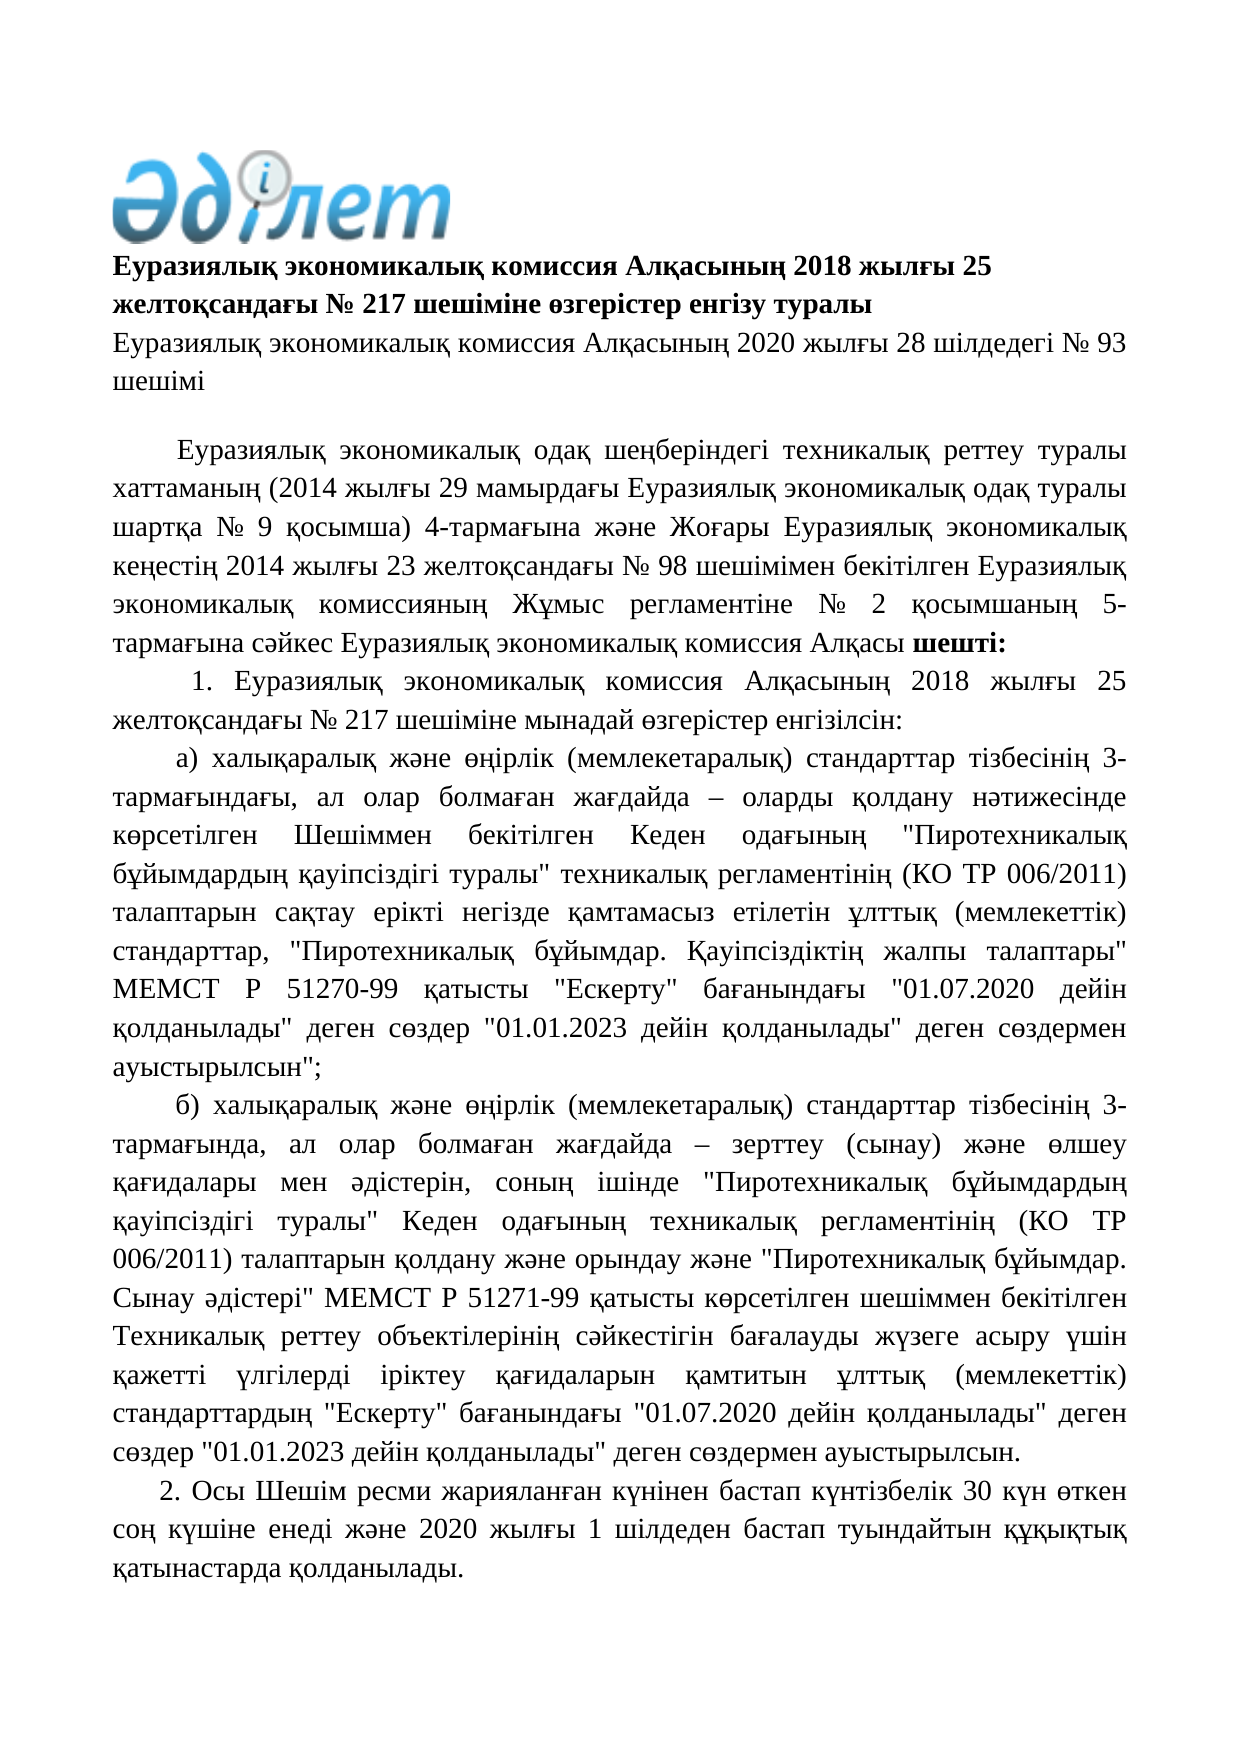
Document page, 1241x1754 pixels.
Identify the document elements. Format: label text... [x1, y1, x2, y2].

text Еуразиялық экономикалық комиссия Алқасының 2018 жылғы 25 желтоқсандағы № 217 шешіміне өзгерістер енгізу туралы [112, 248, 1128, 320]
text 1. Еуразиялық экономикалық комиссия Алқасының 2018 жылғы 25 желтоқсандағы № 217 шешіміне мынадай өзгерістер енгізілсін: [112, 663, 1128, 735]
text Еуразиялық экономикалық комиссия Алқасының 2020 жылғы 28 шілдедегі № 93 шешімі [112, 325, 1128, 397]
text 2. Осы Шешім ресми жарияланған күнінен бастап күнтізбелік 30 күн өткен соң күшіне енеді және 2020 жылғы 1 шілдеден бастап туындайтын құқықтық қатынастарда қолданылады. [112, 1473, 1128, 1583]
text б) халықаралық және өңірлік (мемлекетаралық) стандарттар тізбесінің 3-тармағында, ал олар болмаған жағдайда – зерттеу (сынау) және өлшеу қағидалары мен әдістерін, соның ішінде "Пиротехникалық бұйымдардың қауіпсіздігі туралы" Кеден одағының техникалық регламентінің (КО ТР 006/2011) талаптарын қолдану және орындау және "Пиротехникалық бұйымдар. Сынау әдістері" МЕМСТ Р 51271-99 қатысты көрсетілген шешіммен бекітілген Техникалық реттеу объектілерінің сәйкестігін бағалауды жүзеге асыру үшін қажетті үлгілерді іріктеу қағидаларын қамтитын ұлттық (мемлекеттік) стандарттардың "Ескерту" бағанындағы "01.07.2020 дейін қолданылады" деген сөздер "01.01.2023 дейін қолданылады" деген сөздермен ауыстырылсын. [112, 1087, 1128, 1468]
text Еуразиялық экономикалық одақ шеңберіндегі техникалық реттеу туралы хаттаманың (2014 жылғы 29 мамырдағы Еуразиялық экономикалық одақ туралы шартқа № 9 қосымша) 4-тармағына және Жоғары Еуразиялық экономикалық кеңестің 2014 жылғы 23 желтоқсандағы № 98 шешімімен бекітілген Еуразиялық экономикалық комиссияның Жұмыс регламентіне № 2 қосымшаның 5-тармағына сәйкес Еуразиялық экономикалық комиссия Алқасы шешті: [112, 432, 1128, 658]
text а) халықаралық және өңірлік (мемлекетаралық) стандарттар тізбесінің 3-тармағындағы, ал олар болмаған жағдайда – оларды қолдану нәтижесінде көрсетілген Шешіммен бекітілген Кеден одағының "Пиротехникалық бұйымдардың қауіпсіздігі туралы" техникалық регламентінің (КО ТР 006/2011) талаптарын сақтау ерікті негізде қамтамасыз етілетін ұлттық (мемлекеттік) стандарттар, "Пиротехникалық бұйымдар. Қауіпсіздіктің жалпы талаптары" МЕМСТ Р 51270-99 қатысты "Ескерту" бағанындағы "01.07.2020 дейін қолданылады" деген сөздер "01.01.2023 дейін қолданылады" деген сөздермен ауыстырылсын"; [112, 740, 1128, 1082]
picture [112, 150, 451, 244]
